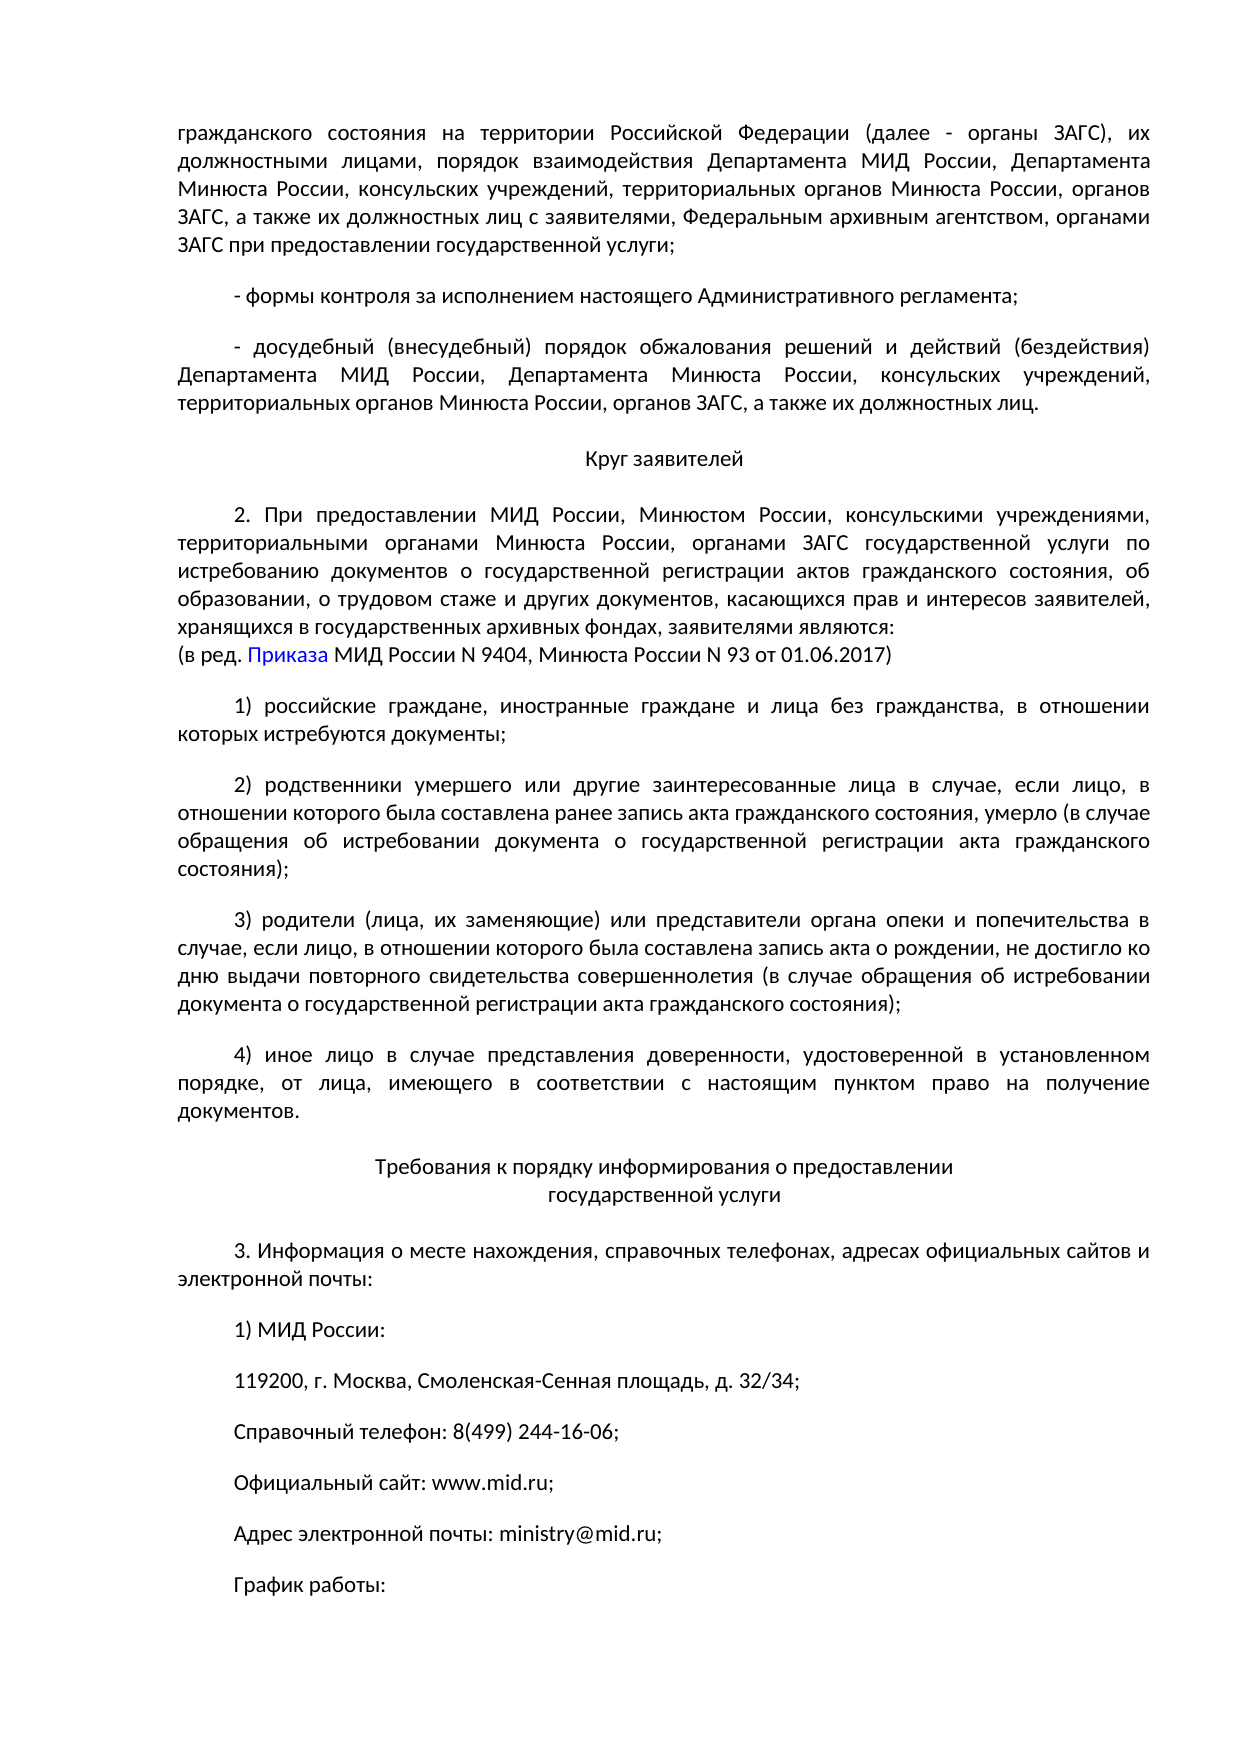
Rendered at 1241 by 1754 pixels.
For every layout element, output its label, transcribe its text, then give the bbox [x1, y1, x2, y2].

text государственной услуги [177, 1180, 1152, 1208]
text График работы: [177, 1570, 1152, 1598]
text (в ред. Приказа МИД России N 9404, Минюста России N 93 от 01.06.2017) [177, 640, 1152, 668]
text 1) российские граждане, иностранные граждане и лица без гражданства, в отношении которых истребуются документы; [177, 691, 1152, 747]
text 3. Информация о месте нахождения, справочных телефонах, адресах официальных сайтов и электронной почты: [177, 1236, 1152, 1292]
text 3) родители (лица, их заменяющие) или представители органа опеки и попечительства в случае, если лицо, в отношении которого была составлена запись акта о рождении, не достигло ко дню выдачи повторного свидетельства совершеннолетия (в случае обращения об истребовании документа о государственной регистрации акта гражданского состояния); [177, 905, 1152, 1017]
text - формы контроля за исполнением настоящего Административного регламента; [177, 281, 1152, 309]
text Официальный сайт: www.mid.ru; [177, 1468, 1152, 1496]
text Адрес электронной почты: ministry@mid.ru; [177, 1519, 1152, 1547]
text Требования к порядку информирования о предоставлении [177, 1152, 1152, 1180]
text 2) родственники умершего или другие заинтересованные лица в случае, если лицо, в отношении которого была составлена ранее запись акта гражданского состояния, умерло (в случае обращения об истребовании документа о государственной регистрации акта гражданского состояния); [177, 770, 1152, 882]
text 4) иное лицо в случае представления доверенности, удостоверенной в установленном порядке, от лица, имеющего в соответствии с настоящим пунктом право на получение документов. [177, 1040, 1152, 1124]
text Круг заявителей [177, 444, 1152, 472]
text 1) МИД России: [177, 1315, 1152, 1343]
text 2. При предоставлении МИД России, Минюстом России, консульскими учреждениями, территориальными органами Минюста России, органами ЗАГС государственной услуги по истребованию документов о государственной регистрации актов гражданского состояния, об образовании, о трудовом стаже и других документов, касающихся прав и интересов заявителей, хранящихся в государственных архивных фондах, заявителями являются: [177, 500, 1152, 640]
text 119200, г. Москва, Смоленская-Сенная площадь, д. 32/34; [177, 1366, 1152, 1394]
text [177, 118, 1152, 258]
text - досудебный (внесудебный) порядок обжалования решений и действий (бездействия) Департамента МИД России, Департамента Минюста России, консульских учреждений, территориальных органов Минюста России, органов ЗАГС, а также их должностных лиц. [177, 332, 1152, 416]
text Справочный телефон: 8(499) 244-16-06; [177, 1417, 1152, 1445]
